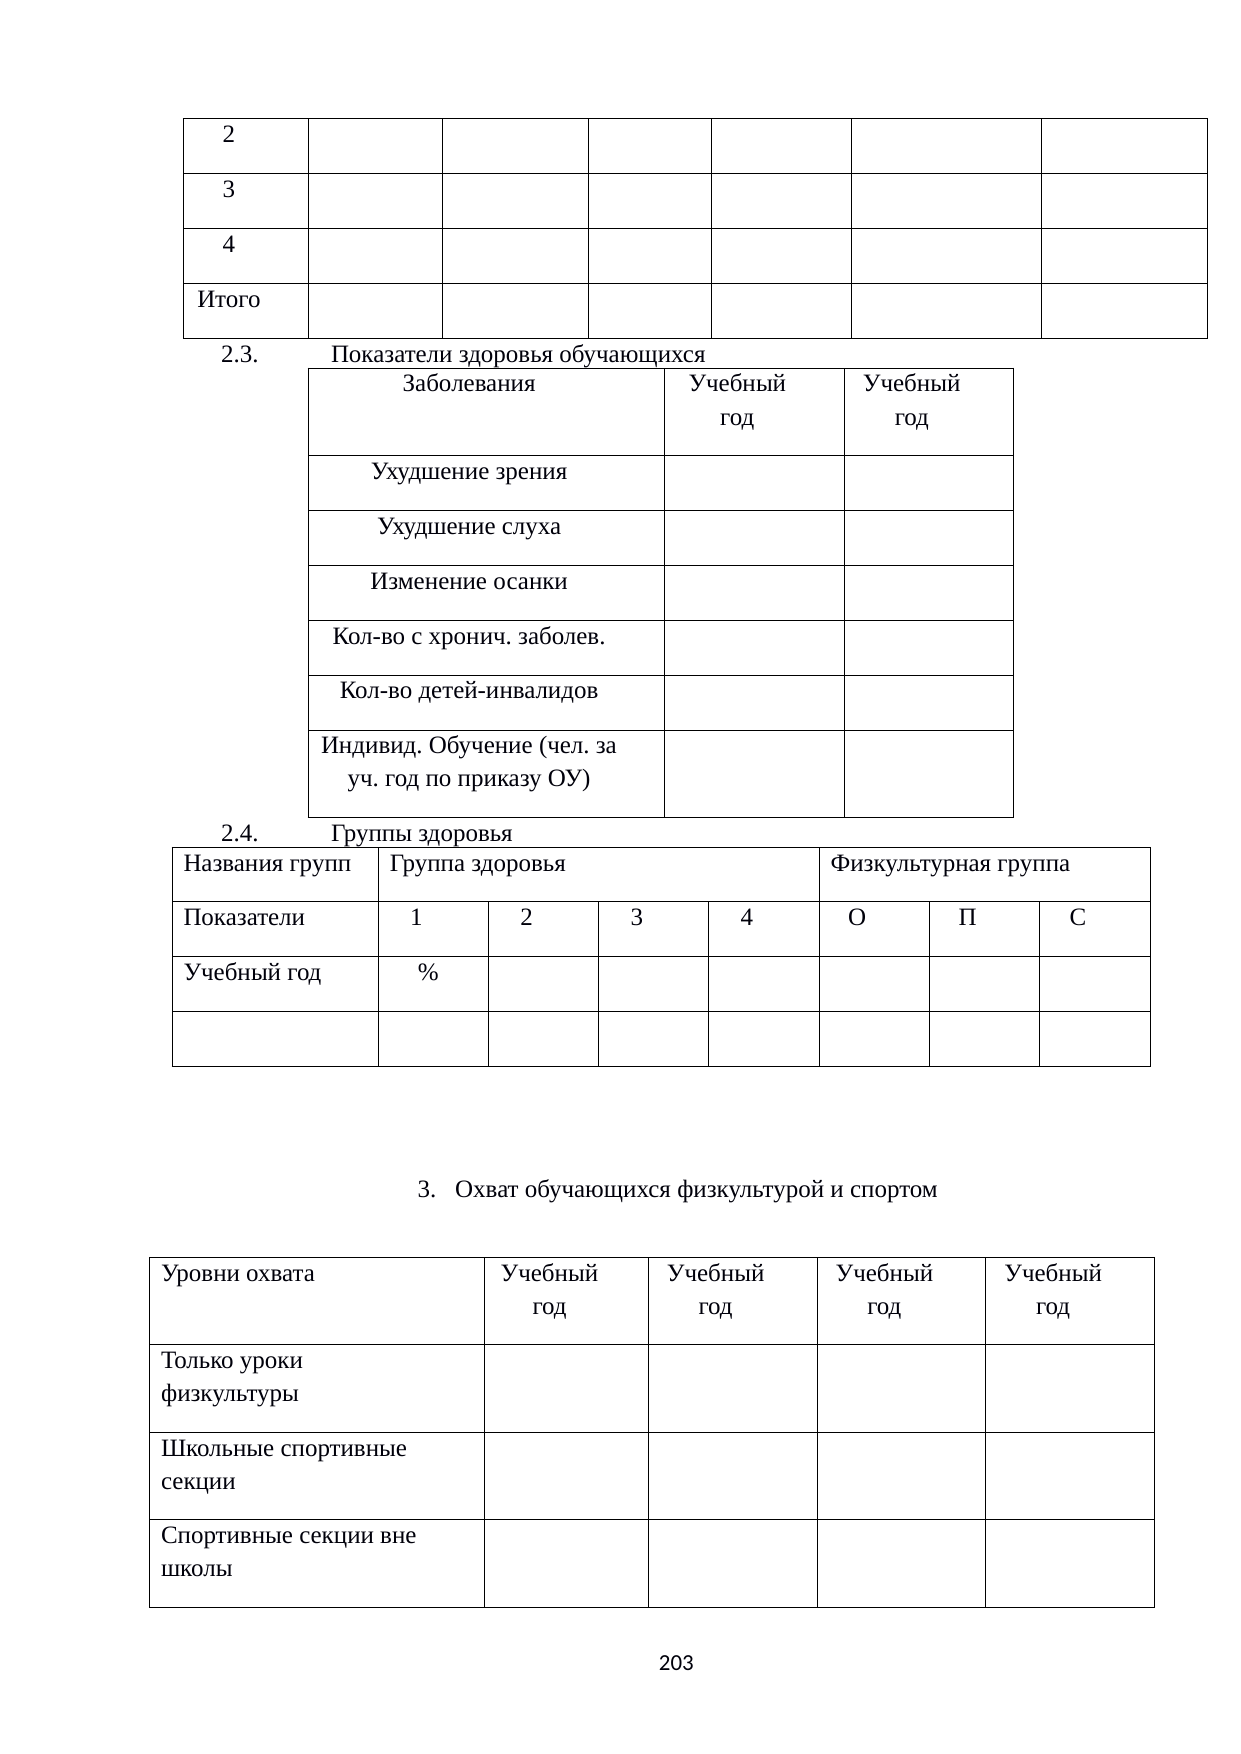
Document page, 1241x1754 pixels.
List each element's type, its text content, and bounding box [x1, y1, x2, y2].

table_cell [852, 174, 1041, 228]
list Охват обучающихся физкультурой и спортом [221, 1174, 1134, 1203]
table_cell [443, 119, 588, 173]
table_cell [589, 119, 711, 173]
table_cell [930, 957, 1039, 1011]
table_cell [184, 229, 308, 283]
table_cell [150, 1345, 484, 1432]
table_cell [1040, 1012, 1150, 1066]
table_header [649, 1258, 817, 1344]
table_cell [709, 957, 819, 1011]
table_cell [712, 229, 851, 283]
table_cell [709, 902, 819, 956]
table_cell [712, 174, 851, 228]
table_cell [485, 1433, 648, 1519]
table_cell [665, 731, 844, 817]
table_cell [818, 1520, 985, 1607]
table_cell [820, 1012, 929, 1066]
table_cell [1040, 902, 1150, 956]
list Группы здоровья [221, 818, 1169, 847]
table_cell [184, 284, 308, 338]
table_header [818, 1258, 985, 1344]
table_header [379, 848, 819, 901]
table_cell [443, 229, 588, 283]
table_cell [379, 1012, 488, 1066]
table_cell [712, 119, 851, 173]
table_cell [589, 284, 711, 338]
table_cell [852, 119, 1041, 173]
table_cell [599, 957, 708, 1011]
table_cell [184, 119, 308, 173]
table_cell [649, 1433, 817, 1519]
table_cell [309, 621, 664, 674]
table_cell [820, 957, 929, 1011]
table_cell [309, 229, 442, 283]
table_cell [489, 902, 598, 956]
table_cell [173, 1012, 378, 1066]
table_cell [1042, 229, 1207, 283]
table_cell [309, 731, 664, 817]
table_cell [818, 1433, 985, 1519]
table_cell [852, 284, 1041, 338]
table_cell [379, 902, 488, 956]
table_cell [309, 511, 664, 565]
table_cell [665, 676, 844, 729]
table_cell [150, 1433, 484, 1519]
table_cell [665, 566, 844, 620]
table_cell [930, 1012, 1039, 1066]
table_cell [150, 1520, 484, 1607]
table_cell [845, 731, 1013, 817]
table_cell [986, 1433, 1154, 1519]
list Показатели здоровья обучающихся [221, 339, 1134, 367]
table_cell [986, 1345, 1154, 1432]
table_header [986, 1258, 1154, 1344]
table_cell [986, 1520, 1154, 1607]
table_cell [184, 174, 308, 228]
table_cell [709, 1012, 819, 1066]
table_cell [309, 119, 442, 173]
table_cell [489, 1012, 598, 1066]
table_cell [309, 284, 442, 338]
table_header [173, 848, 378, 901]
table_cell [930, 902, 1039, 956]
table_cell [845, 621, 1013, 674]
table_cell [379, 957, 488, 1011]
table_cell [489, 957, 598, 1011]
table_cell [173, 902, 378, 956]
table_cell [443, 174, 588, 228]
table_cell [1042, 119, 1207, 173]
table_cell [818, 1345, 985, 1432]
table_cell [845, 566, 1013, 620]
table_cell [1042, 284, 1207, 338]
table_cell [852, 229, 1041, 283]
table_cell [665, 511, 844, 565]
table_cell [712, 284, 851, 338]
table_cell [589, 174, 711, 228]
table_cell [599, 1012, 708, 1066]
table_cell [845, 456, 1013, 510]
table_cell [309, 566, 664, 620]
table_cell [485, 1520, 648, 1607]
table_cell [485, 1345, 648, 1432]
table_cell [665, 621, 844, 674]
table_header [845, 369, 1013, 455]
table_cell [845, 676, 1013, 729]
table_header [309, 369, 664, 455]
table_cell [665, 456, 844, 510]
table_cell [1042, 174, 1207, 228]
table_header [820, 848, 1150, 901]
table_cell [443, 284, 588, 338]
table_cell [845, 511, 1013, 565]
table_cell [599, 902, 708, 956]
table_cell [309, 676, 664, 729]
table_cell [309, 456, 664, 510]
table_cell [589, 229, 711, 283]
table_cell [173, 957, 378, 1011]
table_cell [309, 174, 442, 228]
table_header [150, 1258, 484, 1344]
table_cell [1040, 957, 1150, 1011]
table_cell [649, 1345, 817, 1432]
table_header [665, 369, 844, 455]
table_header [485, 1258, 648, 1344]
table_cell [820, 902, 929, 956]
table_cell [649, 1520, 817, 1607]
